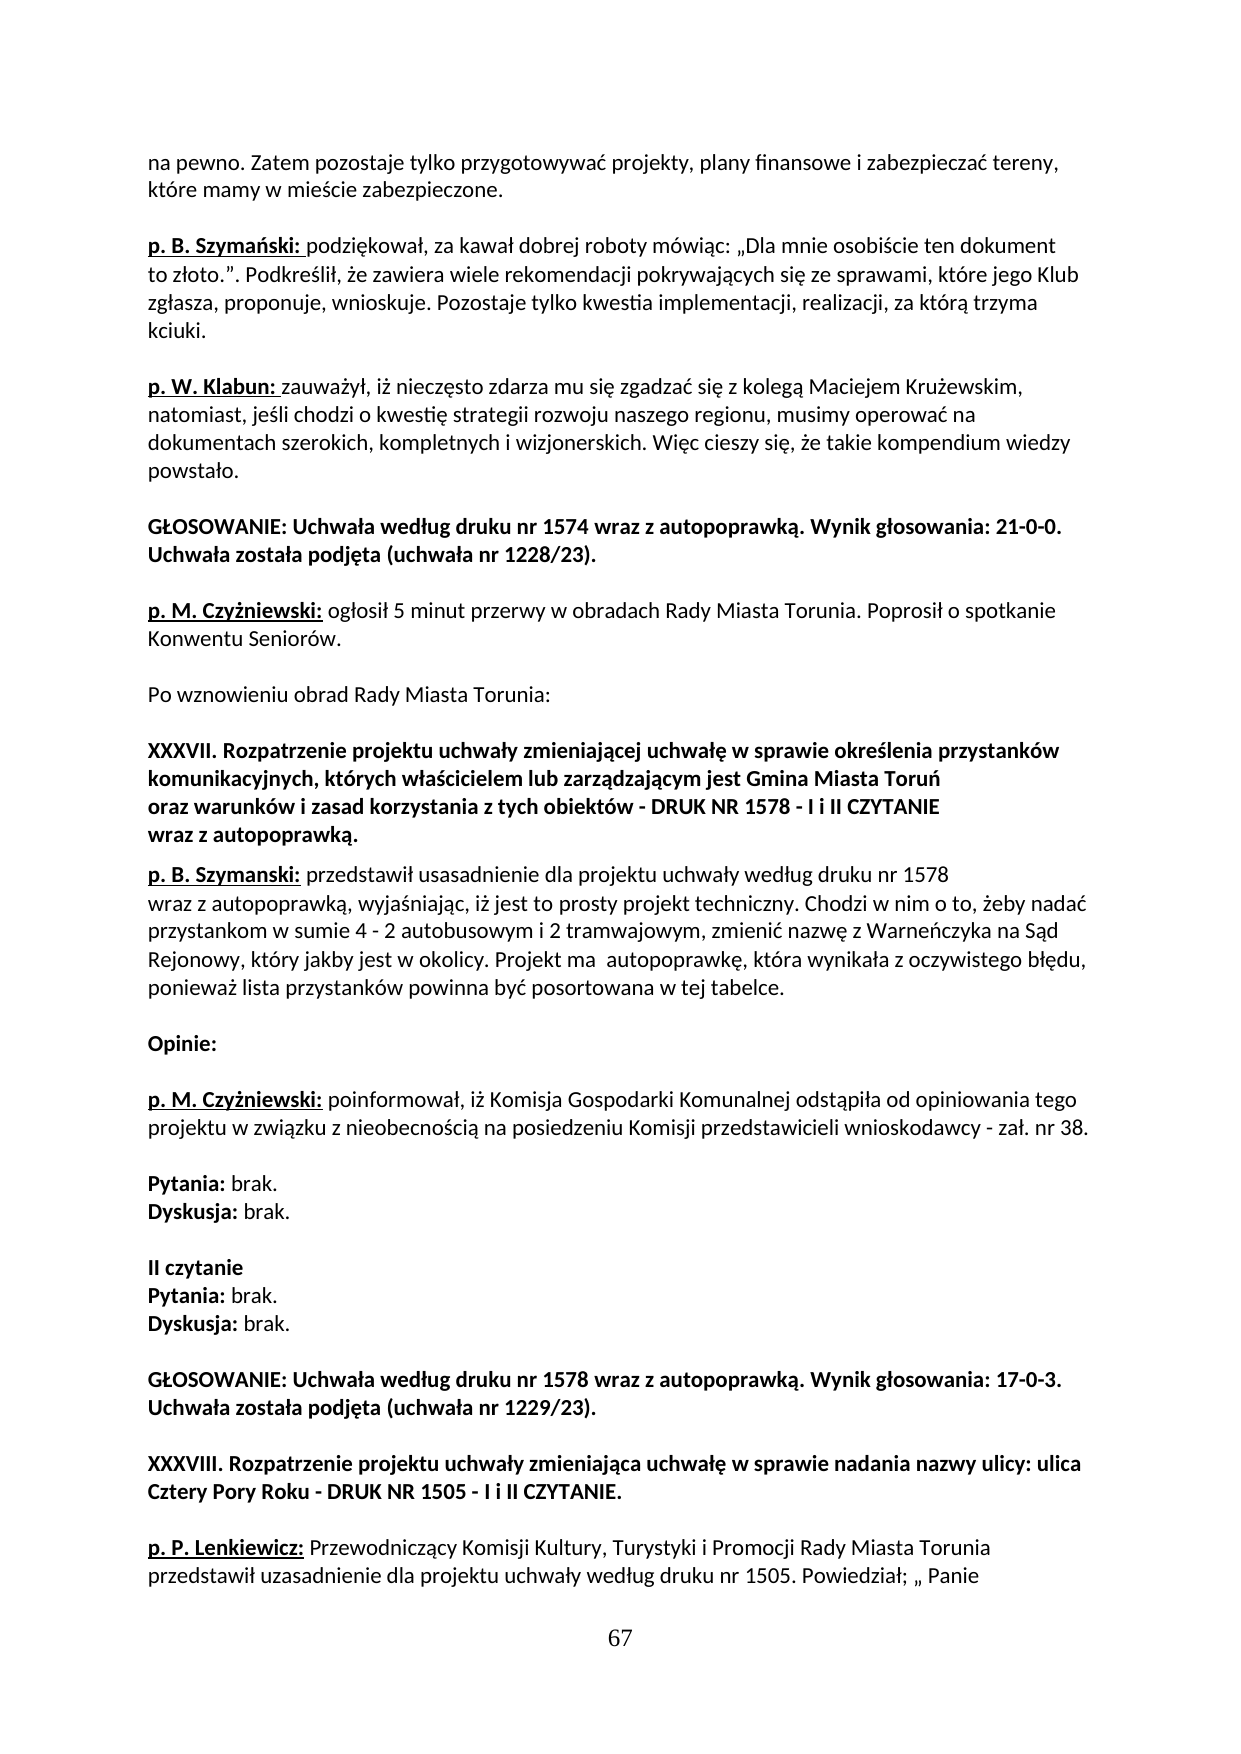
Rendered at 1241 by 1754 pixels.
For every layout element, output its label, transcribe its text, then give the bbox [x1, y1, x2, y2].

text p. M. Czyżniewski: poinformował, iż Komisja Gospodarki Komunalnej odstąpiła od opiniowania tego projektu w związku z nieobecnością na posiedzeniu Komisji przedstawicieli wnioskodawcy - zał. nr 38. [148, 1085, 1093, 1141]
text p. W. Klabun: zauważył, iż nieczęsto zdarza mu się zgadzać się z kolegą Maciejem Krużewskim, natomiast, jeśli chodzi o kwestię strategii rozwoju naszego regionu, musimy operować na dokumentach szerokich, kompletnych i wizjonerskich. Więc cieszy się, że takie kompendium wiedzy powstało. [148, 372, 1093, 484]
text p. B. Szymanski: przedstawił usasadnienie dla projektu uchwały według druku nr 1578 wraz z autopoprawką, wyjaśniając, iż jest to prosty projekt techniczny. Chodzi w nim o to, żeby nadać przystankom w sumie 4 - 2 autobusowym i 2 tramwajowym, zmienić nazwę z Warneńczyka na Sąd Rejonowy, który jakby jest w okolicy. Projekt ma autopoprawkę, która wynikała z oczywistego błędu, ponieważ lista przystanków powinna być posortowana w tej tabelce. [148, 861, 1093, 1001]
text Dyskusja: brak. [148, 1309, 1093, 1337]
text Pytania: brak. [148, 1169, 1093, 1197]
text GŁOSOWANIE: Uchwała według druku nr 1574 wraz z autopoprawką. Wynik głosowania: 21-0-0. Uchwała została podjęta (uchwała nr 1228/23). [148, 512, 1093, 568]
text Po wznowieniu obrad Rady Miasta Torunia: [148, 680, 1093, 708]
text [148, 148, 1093, 204]
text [148, 1533, 1093, 1589]
text p. M. Czyżniewski: ogłosił 5 minut przerwy w obradach Rady Miasta Torunia. Poprosił o spotkanie Konwentu Seniorów. [148, 596, 1093, 652]
text Opinie: [148, 1029, 1093, 1057]
text XXXVII. Rozpatrzenie projektu uchwały zmieniającej uchwałę w sprawie określenia przystanków komunikacyjnych, których właścicielem lub zarządzającym jest Gmina Miasta Toruń oraz warunków i zasad korzystania z tych obiektów - DRUK NR 1578 - I i II CZYTANIE wraz z autopoprawką. [148, 736, 1093, 848]
text II czytanie [148, 1253, 1093, 1281]
text GŁOSOWANIE: Uchwała według druku nr 1578 wraz z autopoprawką. Wynik głosowania: 17-0-3. Uchwała została podjęta (uchwała nr 1229/23). [148, 1365, 1093, 1421]
text Pytania: brak. [148, 1281, 1093, 1309]
text Dyskusja: brak. [148, 1197, 1093, 1225]
text p. B. Szymański: podziękował, za kawał dobrej roboty mówiąc: „Dla mnie osobiście ten dokument to złoto.”. Podkreślił, że zawiera wiele rekomendacji pokrywających się ze sprawami, które jego Klub zgłasza, proponuje, wnioskuje. Pozostaje tylko kwestia implementacji, realizacji, za którą trzyma kciuki. [148, 232, 1093, 344]
text XXXVIII. Rozpatrzenie projektu uchwały zmieniająca uchwałę w sprawie nadania nazwy ulicy: ulica Cztery Pory Roku - DRUK NR 1505 - I i II CZYTANIE. [148, 1449, 1093, 1505]
